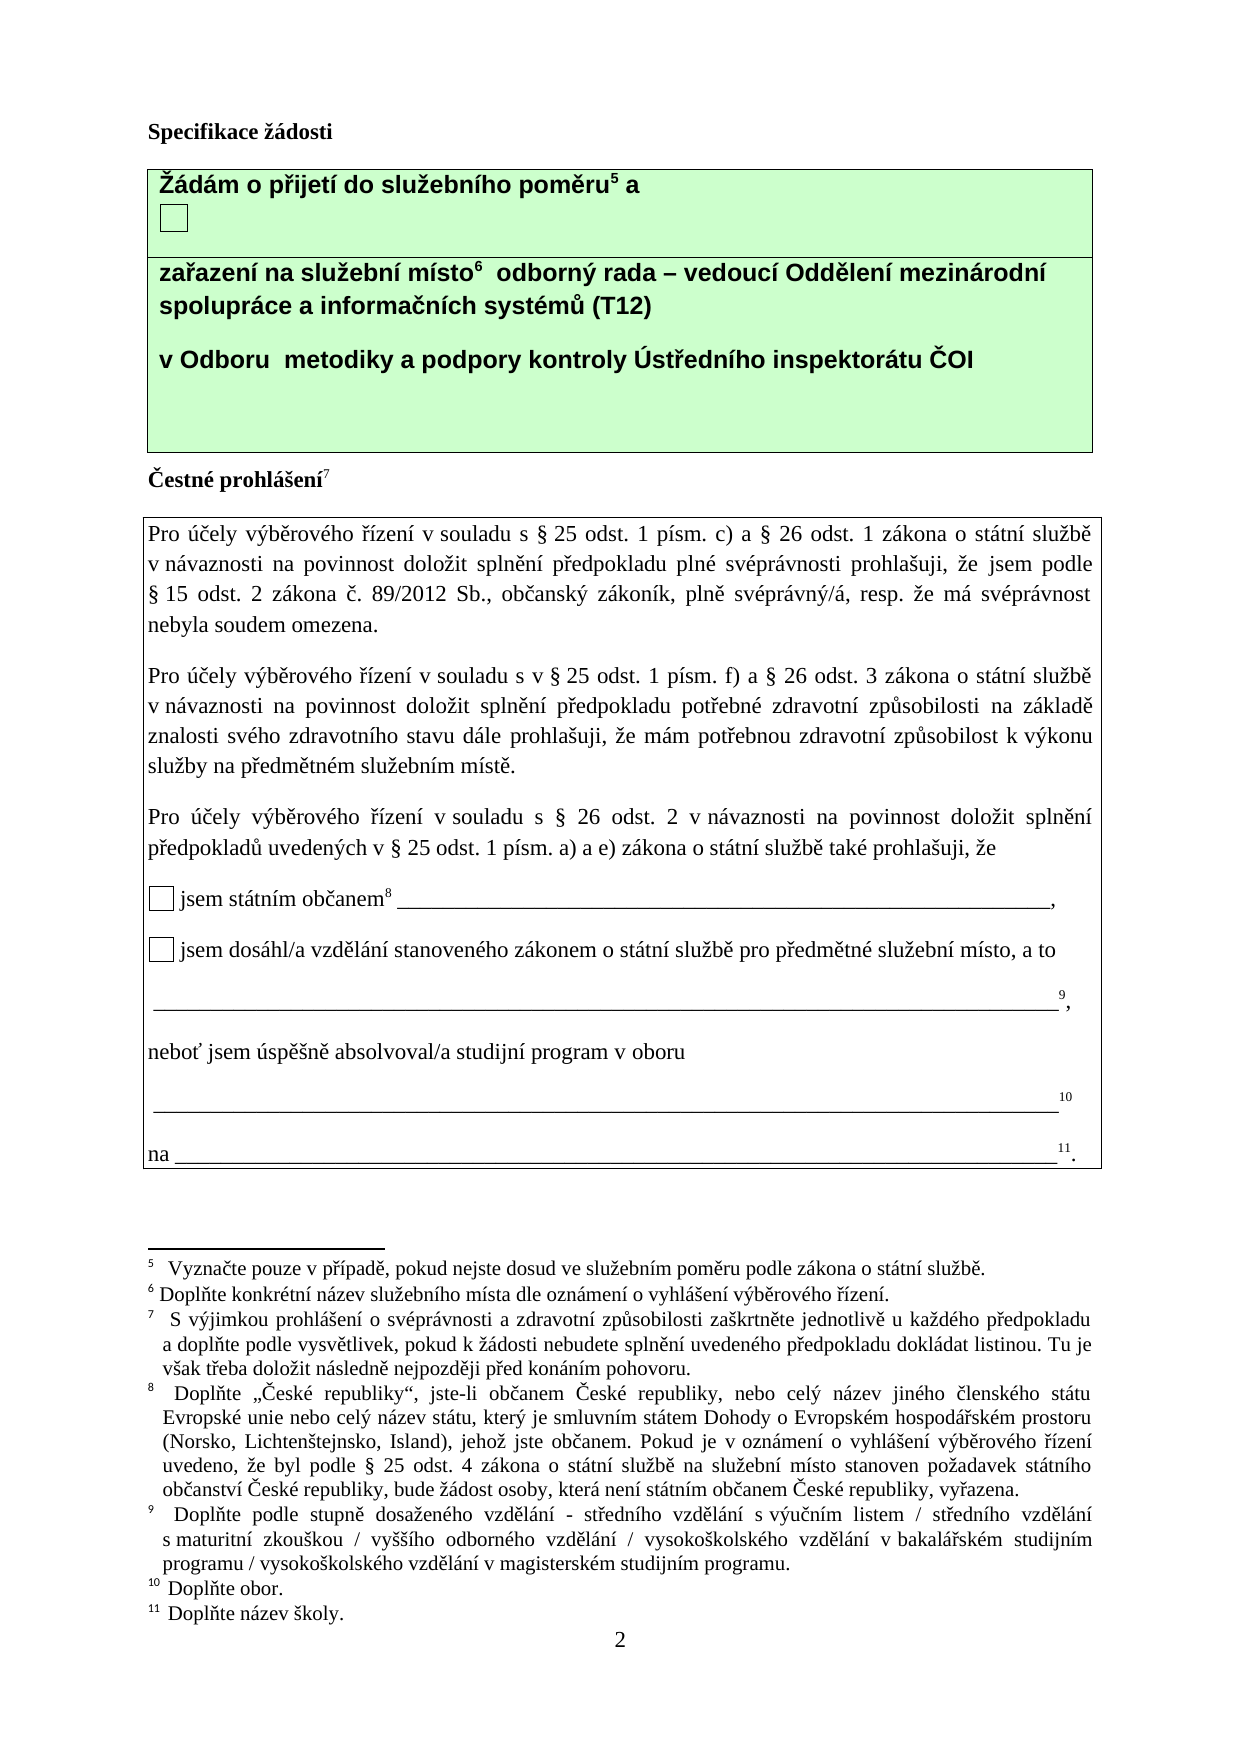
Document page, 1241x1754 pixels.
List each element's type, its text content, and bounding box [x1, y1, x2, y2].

text jsem státním občanem _________________________________________________________, [144, 881, 1101, 911]
table_header Žádám o přijetí do služebního poměru a [148, 170, 1092, 257]
text Pro účely výběrového řízení v souladu s § 25 odst. 1 písm. c) a § 26 odst. 1 zákona o státní službě v návaznosti na povinnost doložit splnění předpokladu plné svéprávnosti prohlašuji, že jsem podle § 15 odst. 2 zákona č. 89/2012 Sb., občanský zákoník, plně svéprávný/á, resp. že má svéprávnost nebyla soudem omezena. [144, 518, 1101, 637]
table_cell zařazení na služební místo odborný rada – vedoucí Oddělení mezinárodní spolupráce a informačních systémů (T12) v Odboru metodiky a podpory kontroly Ústředního inspektorátu ČOI [148, 258, 1092, 452]
text Pro účely výběrového řízení v souladu s § 26 odst. 2 v návaznosti na povinnost doložit splnění předpokladů uvedených v § 25 odst. 1 písm. a) a e) zákona o státní službě také prohlašuji, že [144, 800, 1101, 860]
text na _____________________________________________________________________________. [144, 1137, 1101, 1168]
text jsem dosáhl/a vzdělání stanoveného zákonem o státní službě pro předmětné služební místo, a to [144, 932, 1101, 962]
text neboť jsem úspěšně absolvoval/a studijní program v oboru [144, 1034, 1101, 1064]
text _______________________________________________________________________________, [144, 983, 1101, 1013]
text _______________________________________________________________________________ [144, 1086, 1101, 1115]
text Pro účely výběrového řízení v souladu s v § 25 odst. 1 písm. f) a § 26 odst. 3 zákona o státní službě v návaznosti na povinnost doložit splnění předpokladu potřebné zdravotní způsobilosti na základě znalosti svého zdravotního stavu dále prohlašuji, že mám potřebnou zdravotní způsobilost k výkonu služby na předmětném služebním místě. [144, 658, 1101, 779]
text Specifikace žádosti [148, 118, 1092, 144]
text Čestné prohlášení [148, 466, 1092, 492]
